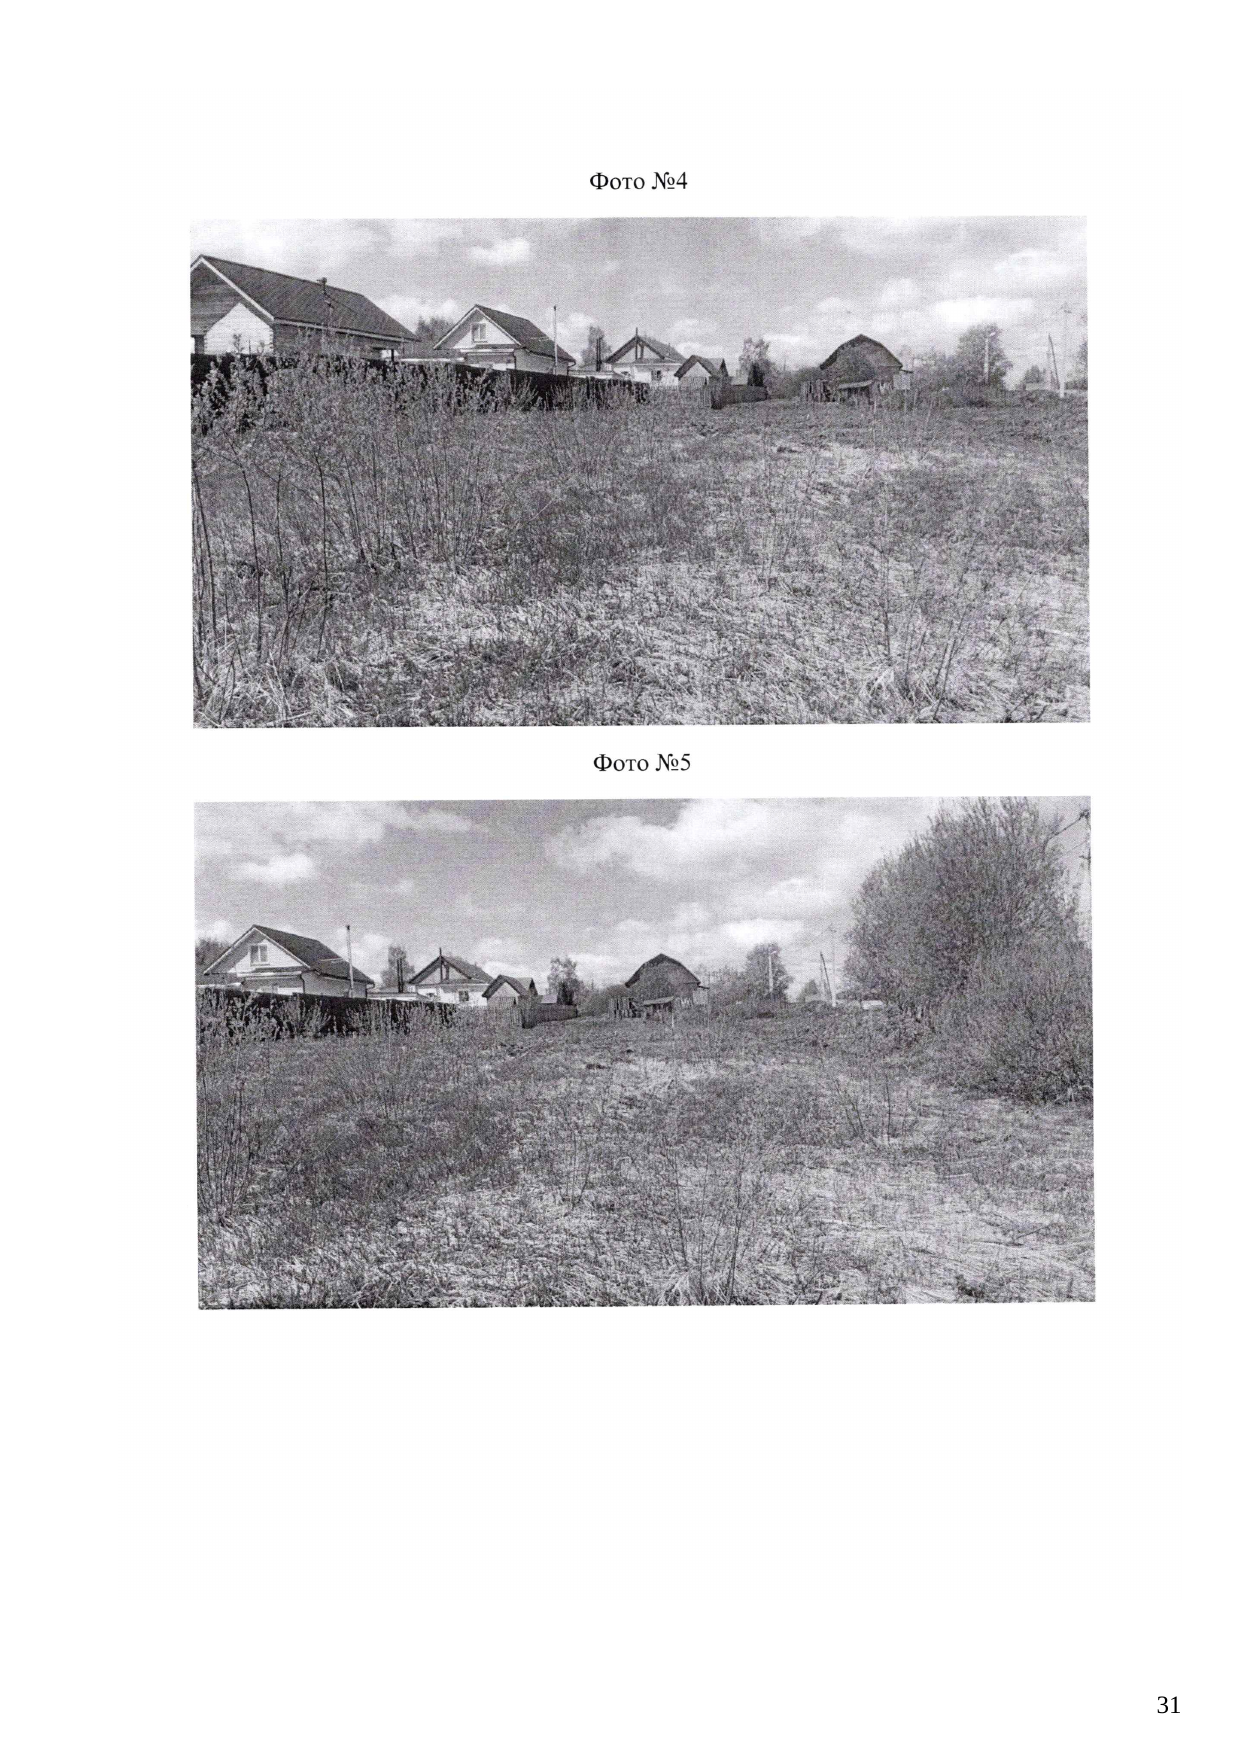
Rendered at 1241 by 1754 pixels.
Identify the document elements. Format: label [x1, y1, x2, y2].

picture [118, 88, 1182, 1600]
